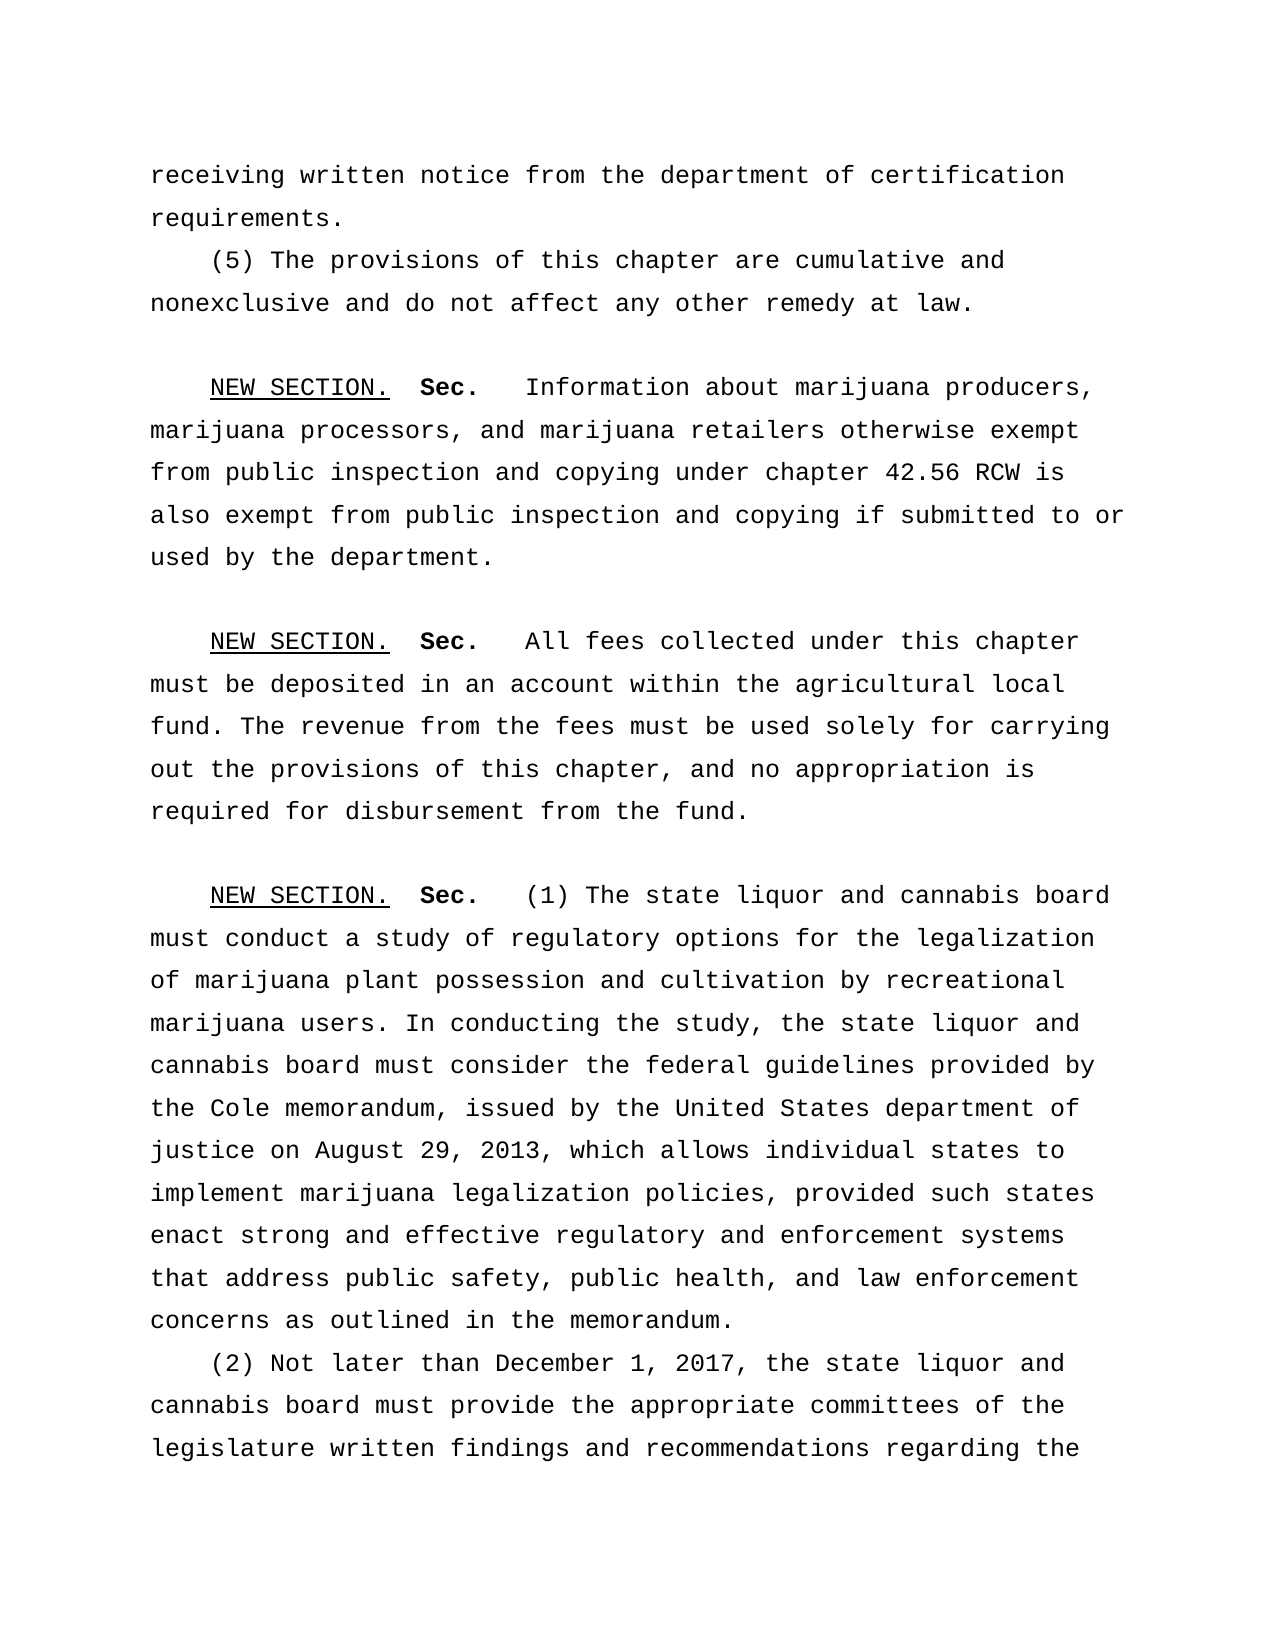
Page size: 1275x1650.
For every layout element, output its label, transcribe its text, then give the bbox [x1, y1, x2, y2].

text (5) The provisions of this chapter are cumulative and nonexclusive and do not affect any other remedy at law. [150, 235, 1125, 320]
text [150, 150, 1125, 235]
text NEW SECTION. Sec. All fees collected under this chapter must be deposited in an account within the agricultural local fund. The revenue from the fees must be used solely for carrying out the provisions of this chapter, and no appropriation is required for disbursement from the fund. [150, 616, 1125, 828]
text NEW SECTION. Sec. Information about marijuana producers, marijuana processors, and marijuana retailers otherwise exempt from public inspection and copying under chapter 42.56 RCW is also exempt from public inspection and copying if submitted to or used by the department. [150, 362, 1125, 574]
text NEW SECTION. Sec. (1) The state liquor and cannabis board must conduct a study of regulatory options for the legalization of marijuana plant possession and cultivation by recreational marijuana users. In conducting the study, the state liquor and cannabis board must consider the federal guidelines provided by the Cole memorandum, issued by the United States department of justice on August 29, 2013, which allows individual states to implement marijuana legalization policies, provided such states enact strong and effective regulatory and enforcement systems that address public safety, public health, and law enforcement concerns as outlined in the memorandum. [150, 870, 1125, 1337]
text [150, 1337, 1125, 1465]
